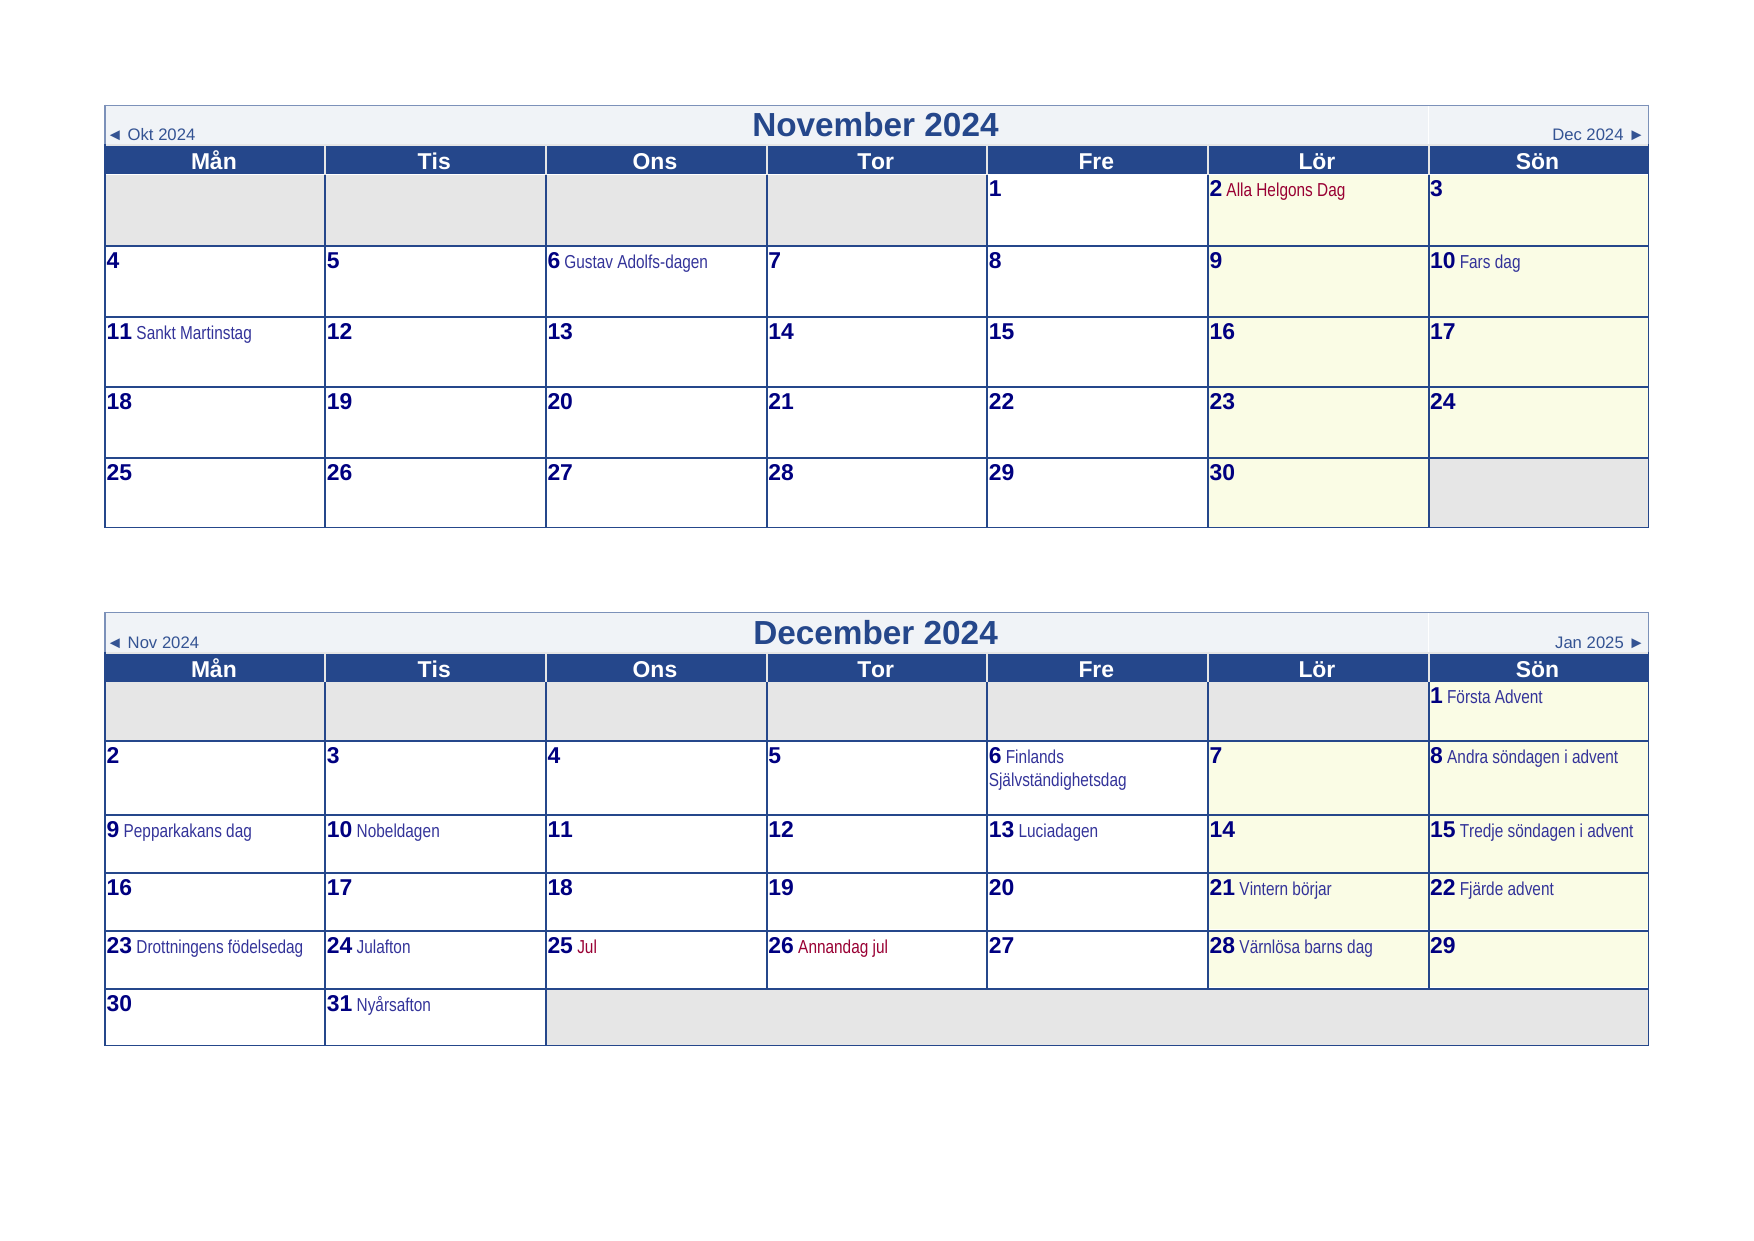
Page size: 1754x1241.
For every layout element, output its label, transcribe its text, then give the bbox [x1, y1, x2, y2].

table_cell [106, 175, 324, 245]
table_cell 16 [1209, 318, 1428, 386]
table_cell [768, 682, 986, 740]
table_cell 3 [326, 742, 545, 814]
table_cell 26 [326, 459, 545, 527]
table_cell 15 [988, 318, 1207, 386]
table_cell Fre [988, 654, 1207, 682]
table_cell 20 [547, 388, 766, 457]
table_cell 6 Gustav Adolfs-dagen [547, 247, 766, 316]
table_cell 15 Tredje söndagen i advent [1430, 816, 1648, 872]
table_cell 4 [547, 742, 766, 814]
table_cell Tor [768, 654, 986, 682]
table_cell 26 Annandag jul [768, 932, 986, 987]
table_cell 21 [768, 388, 986, 457]
table_cell 17 [326, 874, 545, 929]
table_cell 7 [768, 247, 986, 316]
table_cell 17 [1430, 318, 1648, 386]
table_cell 24 [1430, 388, 1648, 457]
table_cell [106, 682, 324, 740]
table_cell 1 Första Advent [1430, 682, 1648, 740]
table_cell [547, 682, 766, 740]
table_cell 21 Vintern börjar [1209, 874, 1428, 929]
table_cell 11 Sankt Martinstag [106, 318, 324, 386]
table_cell 18 [547, 874, 766, 929]
table_header Dec 2024 ► [1429, 106, 1648, 144]
table_cell 19 [768, 874, 986, 929]
table_cell 9 Pepparkakans dag [106, 816, 324, 872]
table_cell Tis [326, 654, 545, 682]
table_cell 8 [988, 247, 1207, 316]
table_cell [326, 175, 545, 245]
table_cell Tis [326, 146, 545, 174]
table_cell 12 [326, 318, 545, 386]
table_cell 20 [988, 874, 1207, 929]
table_cell [1430, 459, 1648, 527]
table_header ◄ Okt 2024 [106, 106, 325, 144]
table_cell 13 [547, 318, 766, 386]
table_cell 7 [1209, 742, 1428, 814]
table_cell 2 [106, 742, 324, 814]
table_cell 8 Andra söndagen i advent [1430, 742, 1648, 814]
table_cell [1209, 682, 1428, 740]
table_cell 2 Alla Helgons Dag [1209, 175, 1428, 245]
table_cell Tor [768, 146, 986, 174]
table_cell 18 [106, 388, 324, 457]
table_cell Mån [106, 654, 324, 682]
table_cell 30 [1209, 459, 1428, 527]
table_cell 22 Fjärde advent [1430, 874, 1648, 929]
table_cell [547, 990, 1648, 1045]
table_cell 12 [768, 816, 986, 872]
table_header December 2024 [325, 613, 1428, 652]
table_cell 3 [1430, 175, 1648, 245]
table_cell 10 Nobeldagen [326, 816, 545, 872]
table_cell 29 [988, 459, 1207, 527]
table_cell [988, 682, 1207, 740]
table_cell 13 Luciadagen [988, 816, 1207, 872]
table_cell 23 [1209, 388, 1428, 457]
table_cell Fre [988, 146, 1207, 174]
table_cell 30 [106, 990, 324, 1045]
table_cell Mån [106, 146, 324, 174]
table_cell 29 [1430, 932, 1648, 987]
table_cell 16 [106, 874, 324, 929]
table_cell 11 [547, 816, 766, 872]
table_cell Ons [547, 146, 766, 174]
table_cell 22 [988, 388, 1207, 457]
table_cell 9 [1209, 247, 1428, 316]
table_header Jan 2025 ► [1429, 613, 1648, 652]
table_cell 6 Finlands Självständighetsdag [988, 742, 1207, 814]
table_cell Sön [1430, 654, 1648, 682]
table_cell 25 Jul [547, 932, 766, 987]
table_cell 10 Fars dag [1430, 247, 1648, 316]
table_cell 14 [1209, 816, 1428, 872]
table_cell 4 [106, 247, 324, 316]
table_cell 25 [106, 459, 324, 527]
table_header November 2024 [325, 106, 1428, 144]
table_cell 23 Drottningens födelsedag [106, 932, 324, 987]
table_cell 28 [768, 459, 986, 527]
table_cell 5 [326, 247, 545, 316]
table_cell 24 Julafton [326, 932, 545, 987]
table_header ◄ Nov 2024 [106, 613, 325, 652]
table_cell Sön [1430, 146, 1648, 174]
table_cell 27 [988, 932, 1207, 987]
table_cell 19 [326, 388, 545, 457]
table_cell Lör [1209, 654, 1428, 682]
table_cell 5 [768, 742, 986, 814]
table_cell [547, 175, 766, 245]
table_cell 31 Nyårsafton [326, 990, 545, 1045]
table_cell Lör [1209, 146, 1428, 174]
table_cell 14 [768, 318, 986, 386]
table_cell [326, 682, 545, 740]
table_cell 27 [547, 459, 766, 527]
table_cell Ons [547, 654, 766, 682]
table_cell 28 Värnlösa barns dag [1209, 932, 1428, 987]
table_cell [768, 175, 986, 245]
table_cell 1 [988, 175, 1207, 245]
